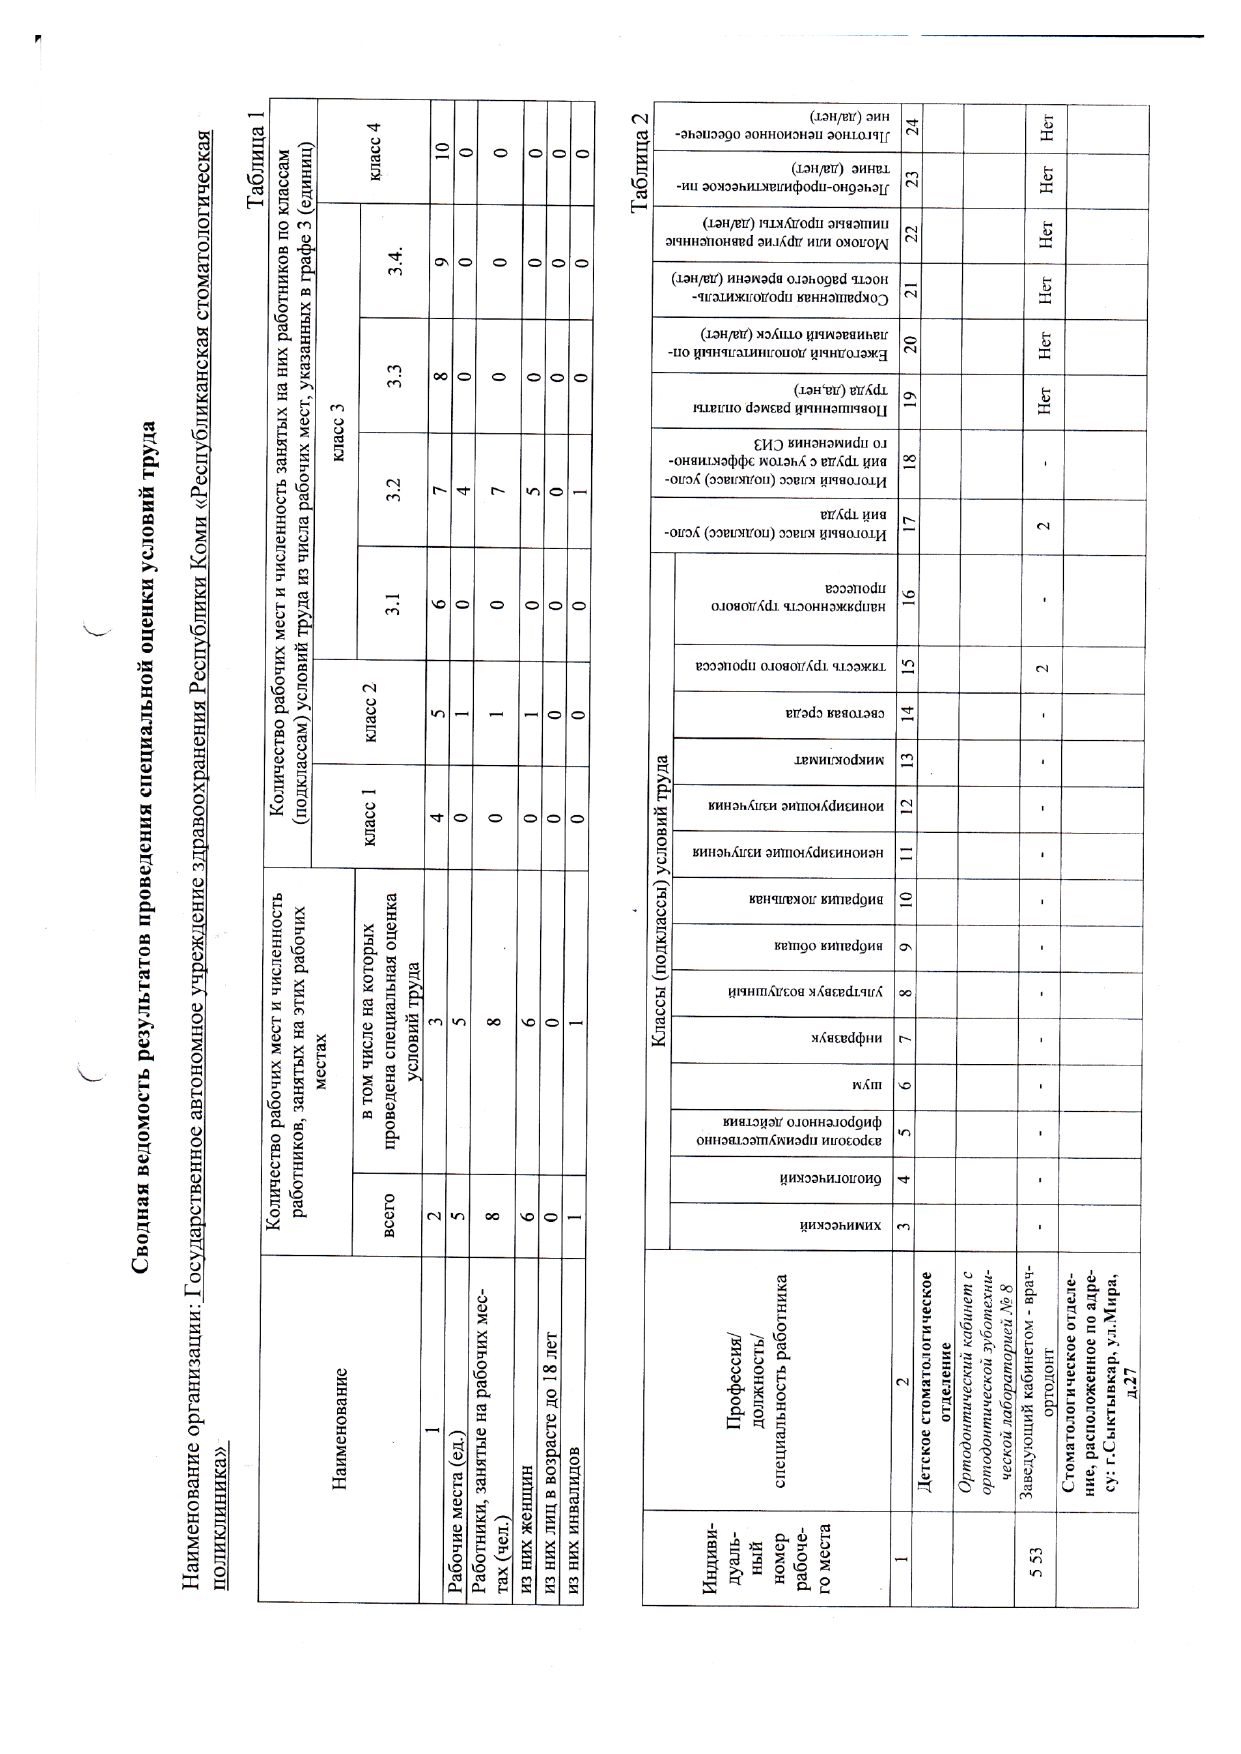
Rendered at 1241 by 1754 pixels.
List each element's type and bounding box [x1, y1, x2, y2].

picture [35, 35, 1205, 1675]
